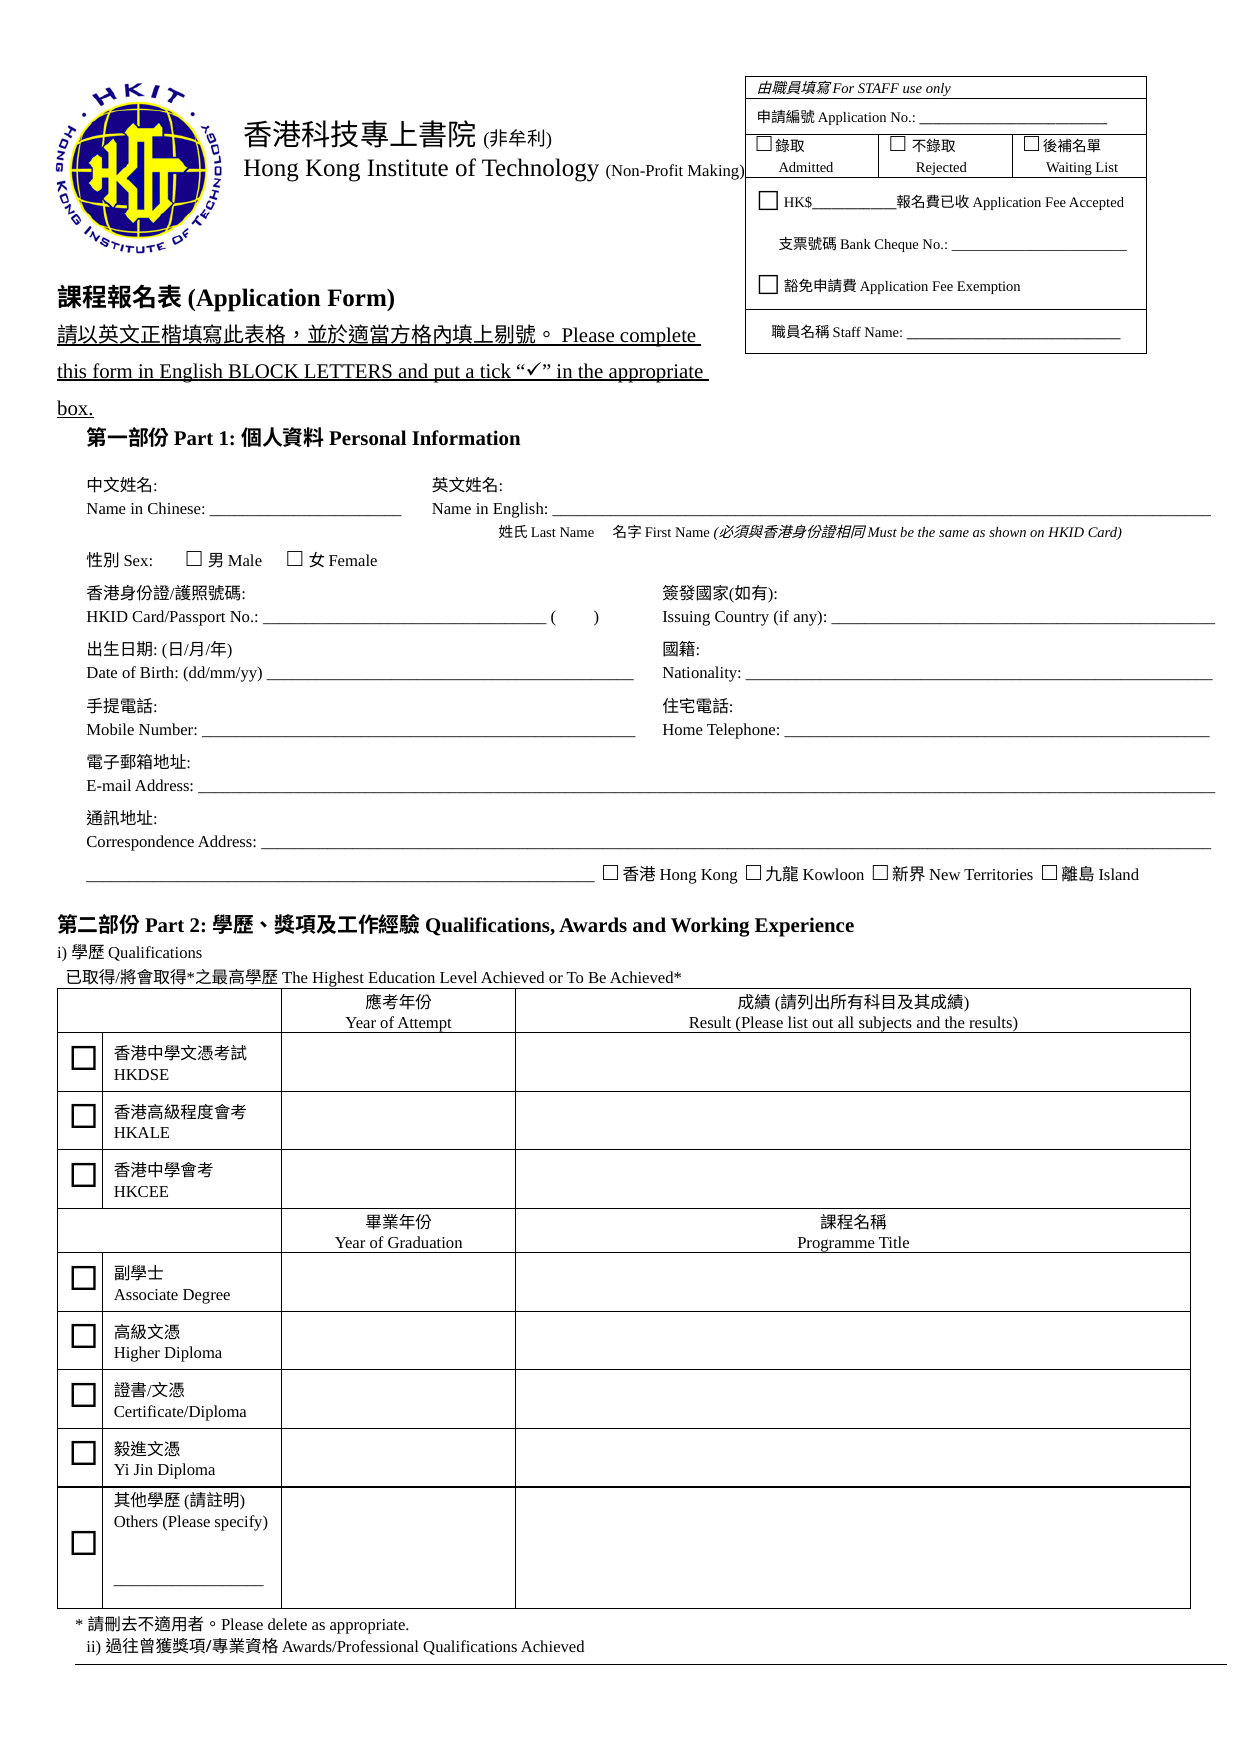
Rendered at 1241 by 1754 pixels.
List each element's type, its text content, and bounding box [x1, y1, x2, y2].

table_cell 性別 Sex: □ 男Male □ 女Female [75, 548, 1227, 571]
table_cell □ HK$_____________報名費已收 Application Fee Accepted 支票號碼 Bank Cheque No.: ________________________ □ 豁免申請費Application Fee Exemption [746, 178, 1146, 308]
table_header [75, 1634, 1227, 1663]
table_cell 申請編號Application No.: _____________________________ [746, 99, 1146, 134]
text * 請刪去不適用者。Please delete as appropriate. [75, 1617, 1165, 1634]
table_cell 出生日期: (日/月/年) Date of Birth: (dd/mm/yy) ____________________________________________ [75, 627, 651, 683]
table_cell 簽發國家(如有): Issuing Country (if any): ______________________________________________ [651, 571, 1227, 627]
table_cell 職員名稱Staff Name: _________________________________ [746, 310, 1146, 352]
table_cell 英文姓名: Name in English: _______________________________________________________________________________ 姓氏 Last Name 名字First Name (必須與香港身份證相同 Must be the same as shown on HKID Card) [420, 473, 1227, 548]
picture [46, 77, 228, 259]
table_cell 中文姓名: Name in Chinese: _______________________ [75, 473, 420, 548]
table_cell □ 錄取 Admitted [746, 135, 878, 177]
table_header 由職員填寫For STAFF use only [746, 77, 1146, 97]
table_cell 手提電話: Mobile Number: ____________________________________________________ [75, 683, 651, 739]
table_cell 住宅電話: Home Telephone: ___________________________________________________ [651, 683, 1227, 739]
table_header 第二部份 Part 2: 學歷、獎項及工作經驗 Qualifications, Awards and Working Experience [46, 914, 1197, 939]
table_cell 通訊地址: Correspondence Address: __________________________________________________________________________________________________________________ _____________________________________________________________ □ 香港 Hong Kong □ 九龍 Kowloon □ 新界 New Territories □ 離島 Island [75, 796, 1227, 889]
table_header 第一部份Part 1: 個人資料 Personal Information [75, 427, 1227, 473]
table_cell □ 不錄取 Rejected [879, 135, 1012, 177]
table_cell 國籍: Nationality: ________________________________________________________ [651, 627, 1227, 683]
table_cell i) 學歷Qualifications 已取得/將會取得*之最高學歷 The Highest Education Level Achieved or To Be Achieved* [46, 940, 1197, 1609]
table_header 課程報名表 (Application Form) 請以英文正楷填寫此表格，並於適當方格內填上剔號。 Please complete this form in English BLOCK LETTERS and put a tick “” in the appropriate box. [46, 277, 726, 427]
table_cell 電子郵箱地址: E-mail Address: __________________________________________________________________________________________________________________________ [75, 740, 1227, 796]
table_cell 香港身份證/護照號碼: HKID Card/Passport No.: __________________________________ ( ) [75, 571, 651, 627]
table_cell □ 後補名單 Waiting List [1013, 135, 1146, 177]
